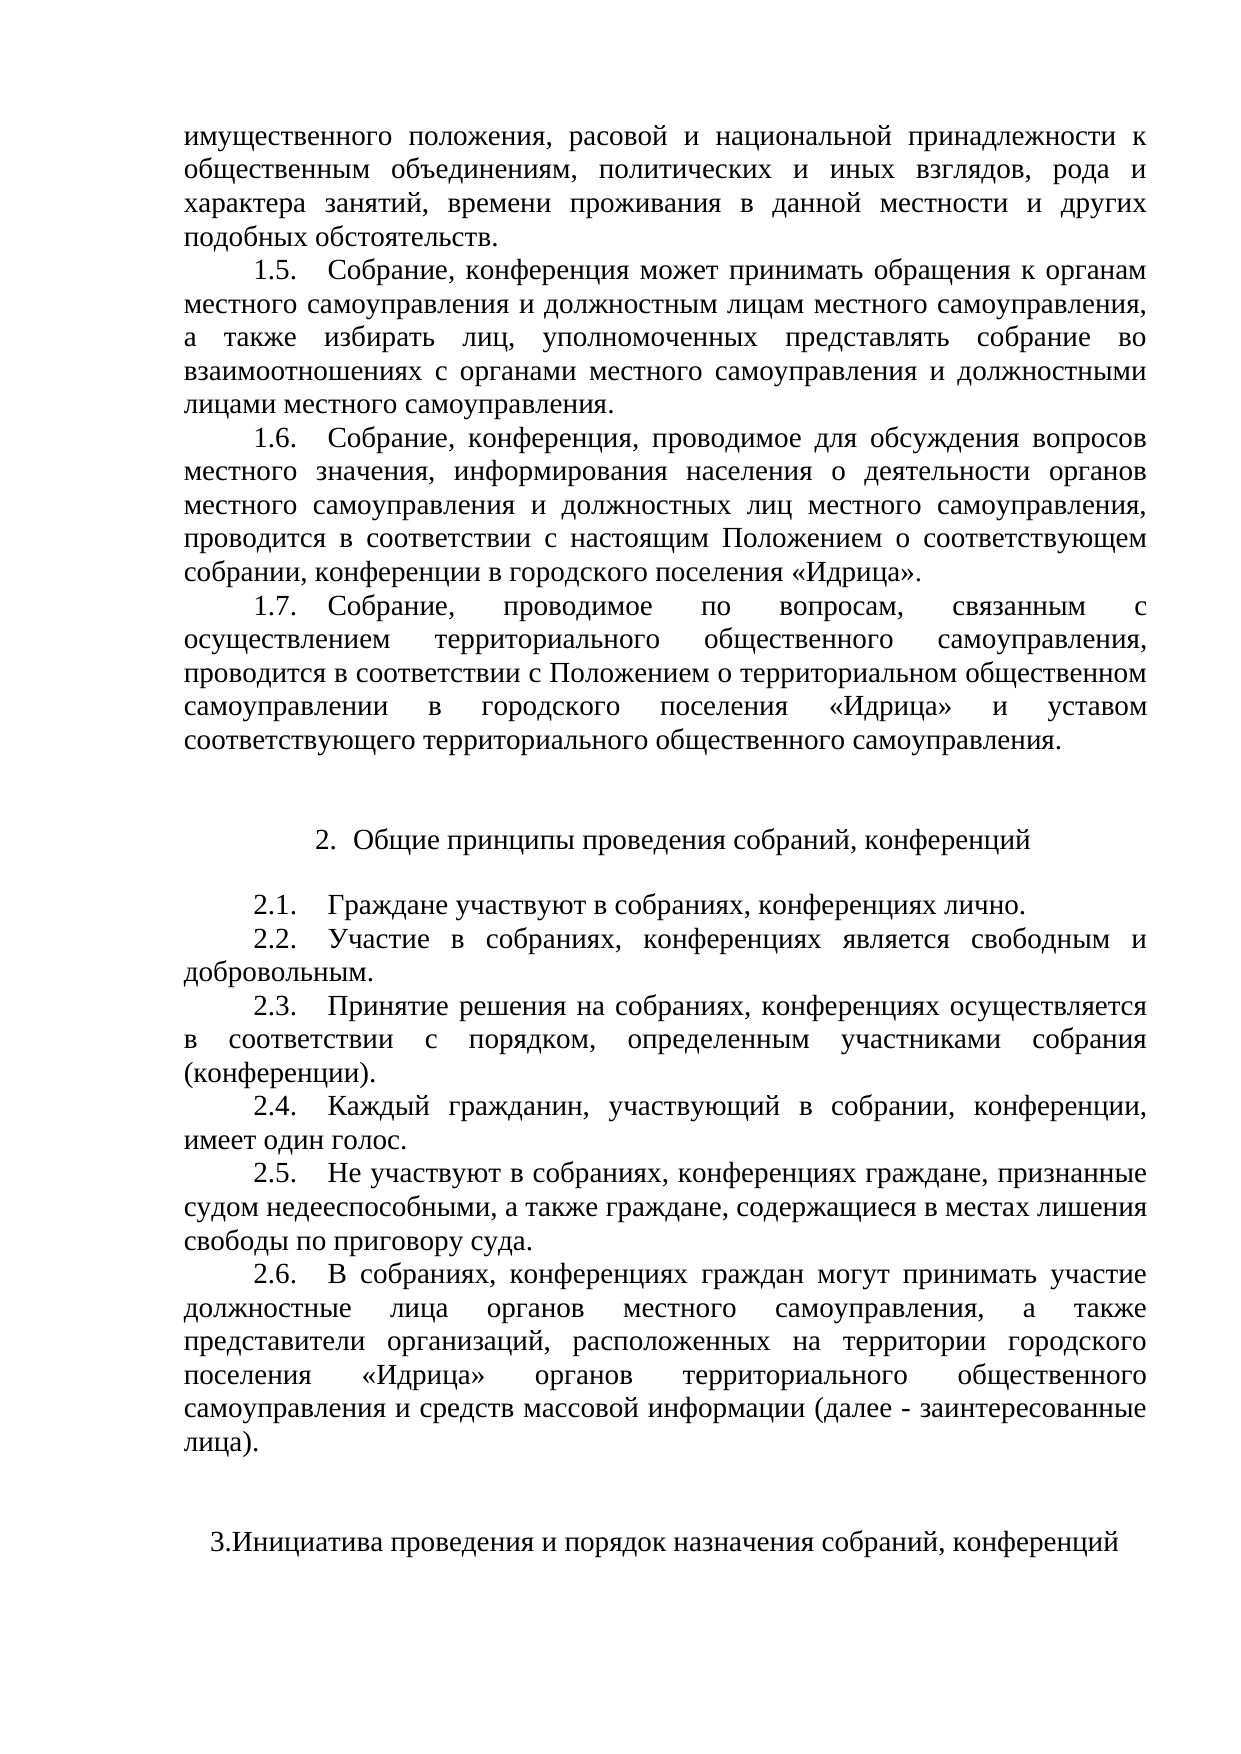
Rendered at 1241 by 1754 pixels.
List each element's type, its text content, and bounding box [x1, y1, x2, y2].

list Участие в собраниях, конференциях является свободным и добровольным. [183, 921, 1148, 988]
list Граждане участвуют в собраниях, конференциях лично. [183, 887, 1152, 921]
list В собраниях, конференциях граждан могут принимать участие должностные лица органов местного самоуправления, а также представители организаций, расположенных на территории городского поселения «Идрица» органов территориального общественного самоуправления и средств массовой информации (далее - заинтересованные лица). [183, 1256, 1148, 1457]
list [183, 118, 1148, 252]
list Общие принципы проведения собраний, конференций [315, 822, 1152, 856]
list Принятие решения на собраниях, конференциях осуществляется в соответствии с порядком, определенным участниками собрания (конференции). [183, 988, 1148, 1088]
list Каждый гражданин, участвующий в собрании, конференции, имеет один голос. [183, 1088, 1148, 1156]
text 3.Инициатива проведения и порядок назначения собраний, конференций [177, 1524, 1152, 1558]
list Собрание, конференция может принимать обращения к органам местного самоуправления и должностным лицам местного самоуправления, а также избирать лиц, уполномоченных представлять собрание во взаимоотношениях с органами местного самоуправления и должностными лицами местного самоуправления. [183, 252, 1148, 420]
list Собрание, проводимое по вопросам, связанным с осуществлением территориального общественного самоуправления, проводится в соответствии с Положением о территориальном общественном самоуправлении в городского поселения «Идрица» и уставом соответствующего территориального общественного самоуправления. [183, 588, 1148, 755]
list Не участвуют в собраниях, конференциях граждане, признанные судом недееспособными, а также граждане, содержащиеся в местах лишения свободы по приговору суда. [183, 1156, 1148, 1256]
list Собрание, конференция, проводимое для обсуждения вопросов местного значения, информирования населения о деятельности органов местного самоуправления и должностных лиц местного самоуправления, проводится в соответствии с настоящим Положением о соответствующем собрании, конференции в городского поселения «Идрица». [183, 420, 1148, 588]
